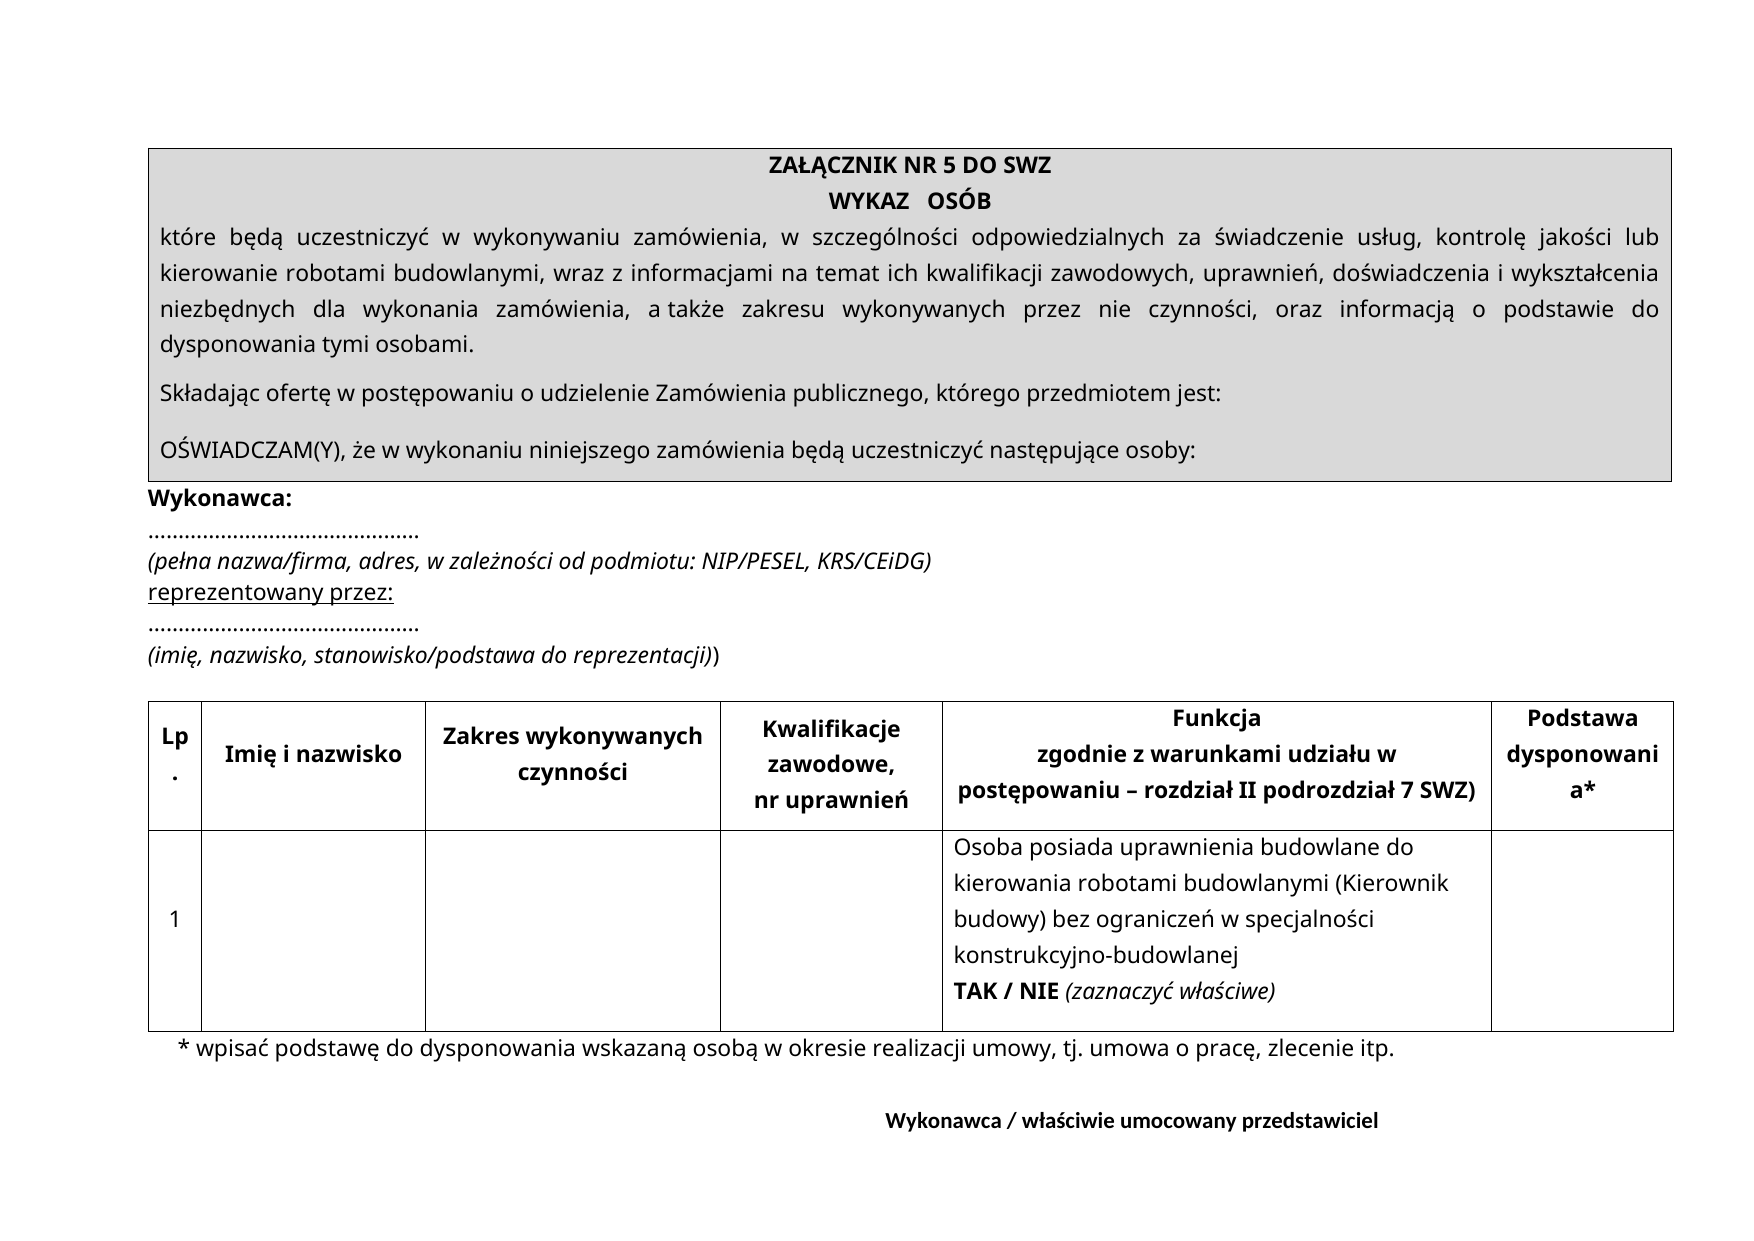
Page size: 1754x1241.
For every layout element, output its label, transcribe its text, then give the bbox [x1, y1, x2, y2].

text Wykonawca: ……………………………………… (pełna nazwa/firma, adres, w zależności od podmiotu: NIP/PESEL, KRS/CEiDG) [148, 482, 1606, 576]
table_cell Osoba posiada uprawnienia budowlane do kierowania robotami budowlanymi (Kierownik budowy) bez ograniczeń w specjalności konstrukcyjno-budowlanej TAK / NIE (zaznaczyć właściwe) [943, 831, 1491, 1031]
text reprezentowany przez: [148, 576, 1606, 607]
text Wykonawca / właściwie umocowany przedstawiciel [148, 1107, 1606, 1135]
table_cell [721, 831, 942, 1031]
table_header Zakres wykonywanych czynności [426, 702, 720, 830]
table_cell [1492, 831, 1673, 1031]
table_header ZAŁĄCZNIK NR 5 DO SWZ WYKAZ OSÓB które będą uczestniczyć w wykonywaniu zamówienia, w szczególności odpowiedzialnych za świadczenie usług, kontrolę jakości lub kierowanie robotami budowlanymi, wraz z informacjami na temat ich kwalifikacji zawodowych, uprawnień, doświadczenia i wykształcenia niezbędnych dla wykonania zamówienia, a także zakresu wykonywanych przez nie czynności, oraz informacją o podstawie do dysponowania tymi osobami. Składając ofertę w postępowaniu o udzielenie Zamówienia publicznego, którego przedmiotem jest: OŚWIADCZAM(Y), że w wykonaniu niniejszego zamówienia będą uczestniczyć następujące osoby: [149, 149, 1671, 481]
table_cell [426, 831, 720, 1031]
text ……………………………………… [148, 607, 986, 638]
table_header Kwalifikacje zawodowe, nr uprawnień [721, 702, 942, 830]
table_cell 1 [149, 831, 201, 1031]
text * wpisać podstawę do dysponowania wskazaną osobą w okresie realizacji umowy, tj. umowa o pracę, zlecenie itp. [177, 1032, 1651, 1063]
table_header Imię i nazwisko [202, 702, 425, 830]
table_cell [202, 831, 425, 1031]
text (imię, nazwisko, stanowisko/podstawa do reprezentacji)) [148, 638, 1606, 670]
table_header Lp. [149, 702, 201, 830]
table_header Funkcja zgodnie z warunkami udziału w postępowaniu – rozdział II podrozdział 7 SWZ) [943, 702, 1491, 830]
table_header Podstawa dysponowania* [1492, 702, 1673, 830]
